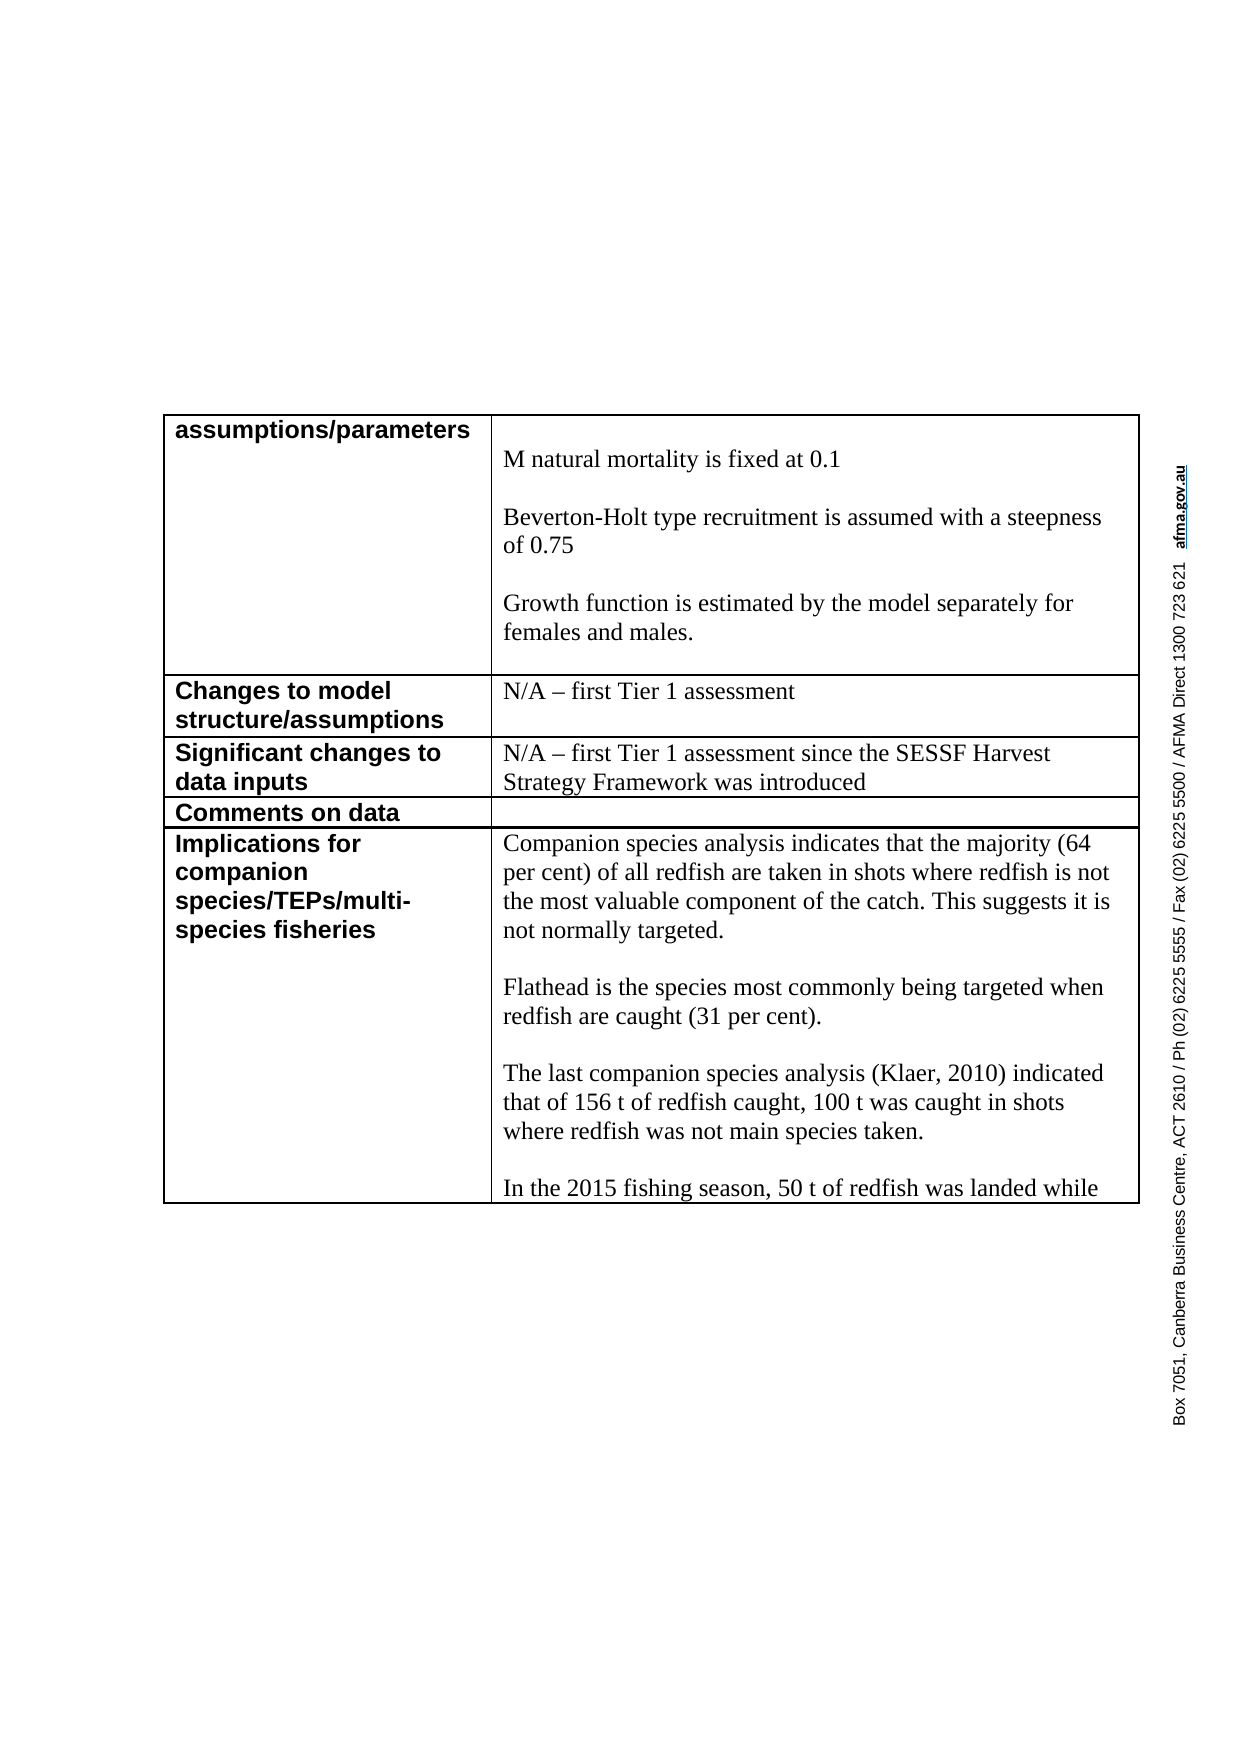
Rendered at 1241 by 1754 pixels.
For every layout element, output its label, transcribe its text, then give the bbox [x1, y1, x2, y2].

table_cell N/A – first Tier 1 assessment [492, 676, 1138, 736]
table_cell N/A – first Tier 1 assessment since the SESSF Harvest Strategy Framework was introduced [492, 738, 1138, 796]
table_cell Stock Synthesis software is used for this Tier 1 assessment M natural mortality is fixed at 0.1 Beverton-Holt type recruitment is assumed with a steepness of 0.75 Growth function is estimated by the model separately for females and males. [492, 416, 1138, 674]
table_cell Companion species analysis indicates that the majority (64 per cent) of all redfish are taken in shots where redfish is not the most valuable component of the catch. This suggests it is not normally targeted. Flathead is the species most commonly being targeted when redfish are caught (31 per cent). The last companion species analysis (Klaer, 2010) indicated that of 156 t of redfish caught, 100 t was caught in shots where redfish was not main species taken. In the 2015 fishing season, 50 t of redfish was landed while 3095 t of flathead was landed, suggesting that full quota utilisation of flathead does not result in substantial redfish mortality (total redfish discards in 2015 was 74 t). Projections completed in the 2014 redfish stock assessment showed that redfish would rebuild by 2018 or 2019 at catches of 0 t, 50 t, 100 t and 150 t (i.e. catches up to 150 t made little different to the projected rebuilding rate for redfish). [492, 829, 1138, 1202]
table_cell [492, 798, 1138, 826]
table_cell Significant changes to data inputs [165, 738, 491, 796]
table_cell Implications for companion species/TEPs/multi-species fisheries [165, 829, 491, 1202]
table_cell Key model technical assumptions/parameters [165, 416, 491, 674]
table_cell Comments on data [165, 798, 491, 826]
table_cell Changes to model structure/assumptions [165, 676, 491, 736]
